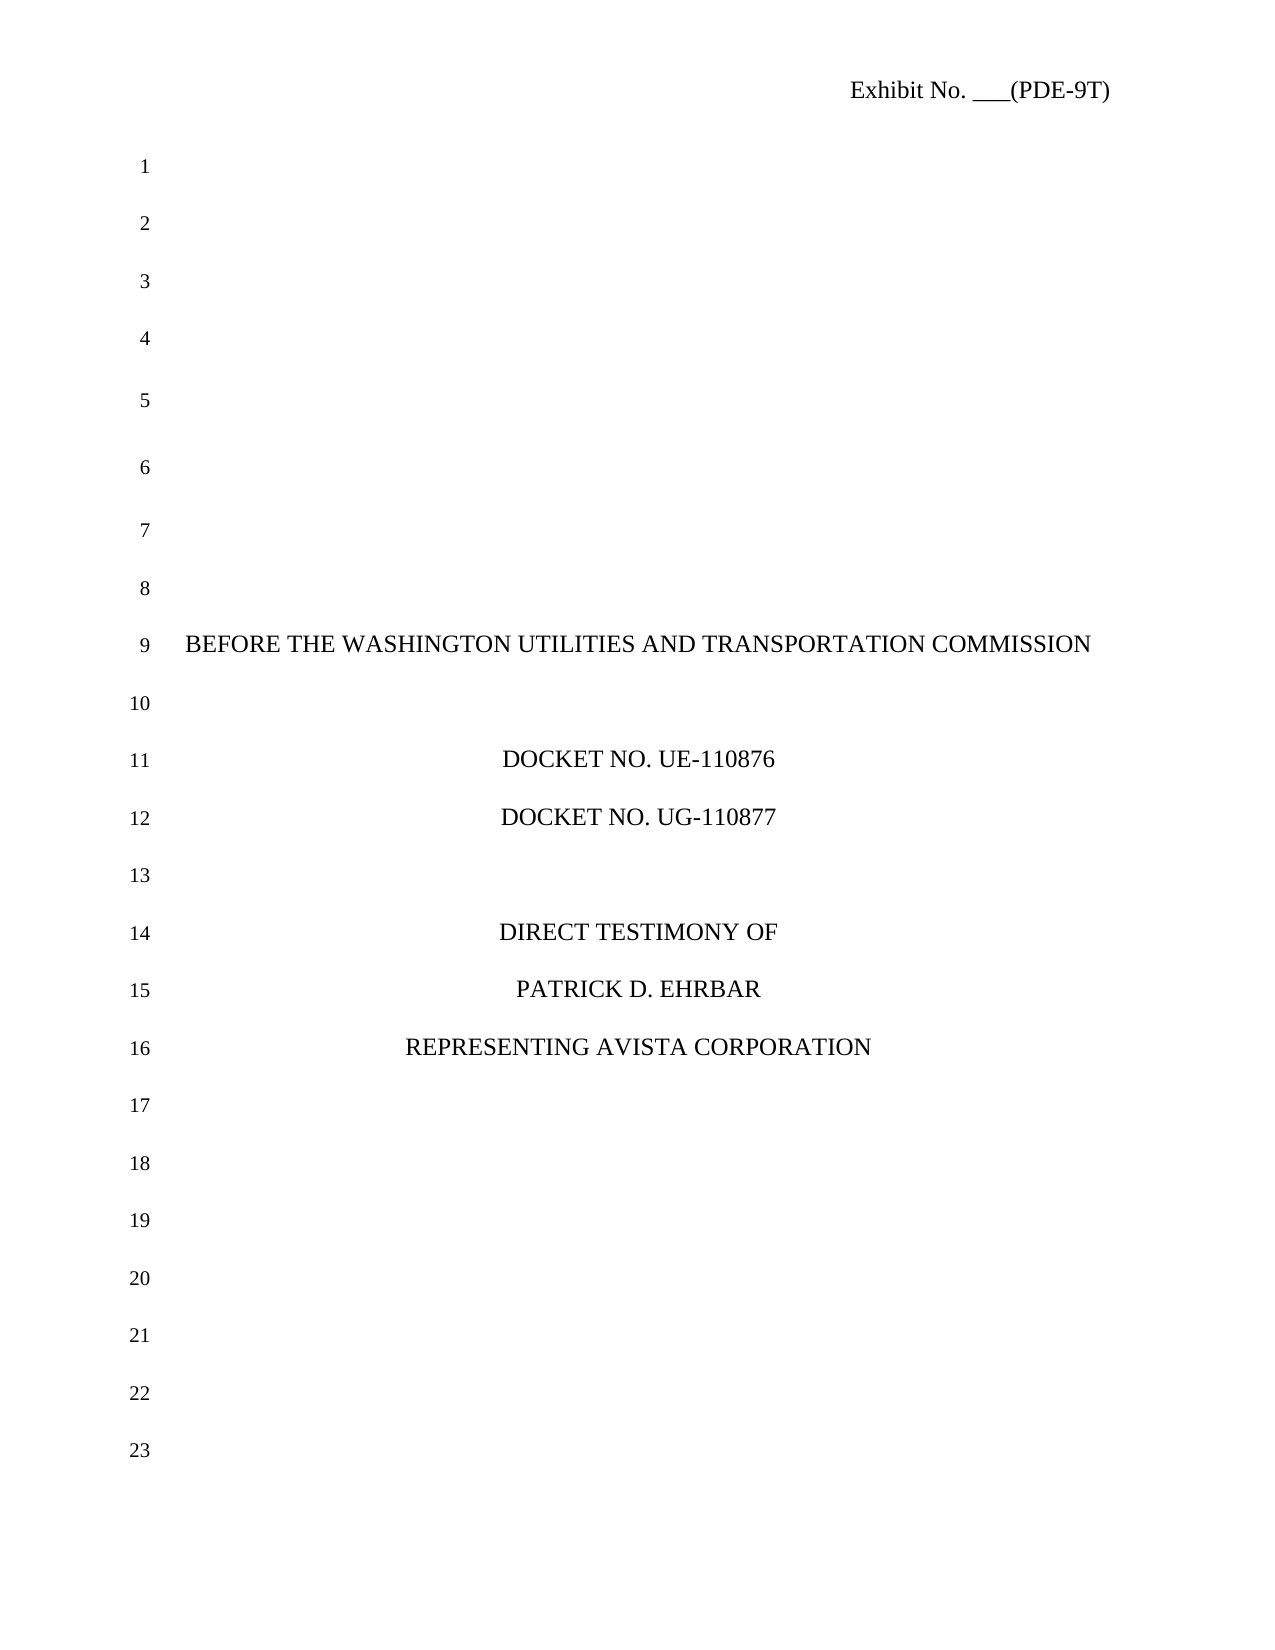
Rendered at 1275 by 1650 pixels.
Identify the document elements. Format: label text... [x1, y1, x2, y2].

text REPRESENTING AVISTA CORPORATION [167, 1032, 1110, 1060]
text DOCKET NO. UE-110876 [167, 744, 1110, 773]
text PATRICK D. EHRBAR [167, 974, 1110, 1003]
text DOCKET NO. UG-110877 [167, 802, 1110, 830]
text BEFORE THE WASHINGTON UTILITIES AND TRANSPORTATION COMMISSION [167, 629, 1110, 658]
text DIRECT TESTIMONY OF [167, 917, 1110, 945]
